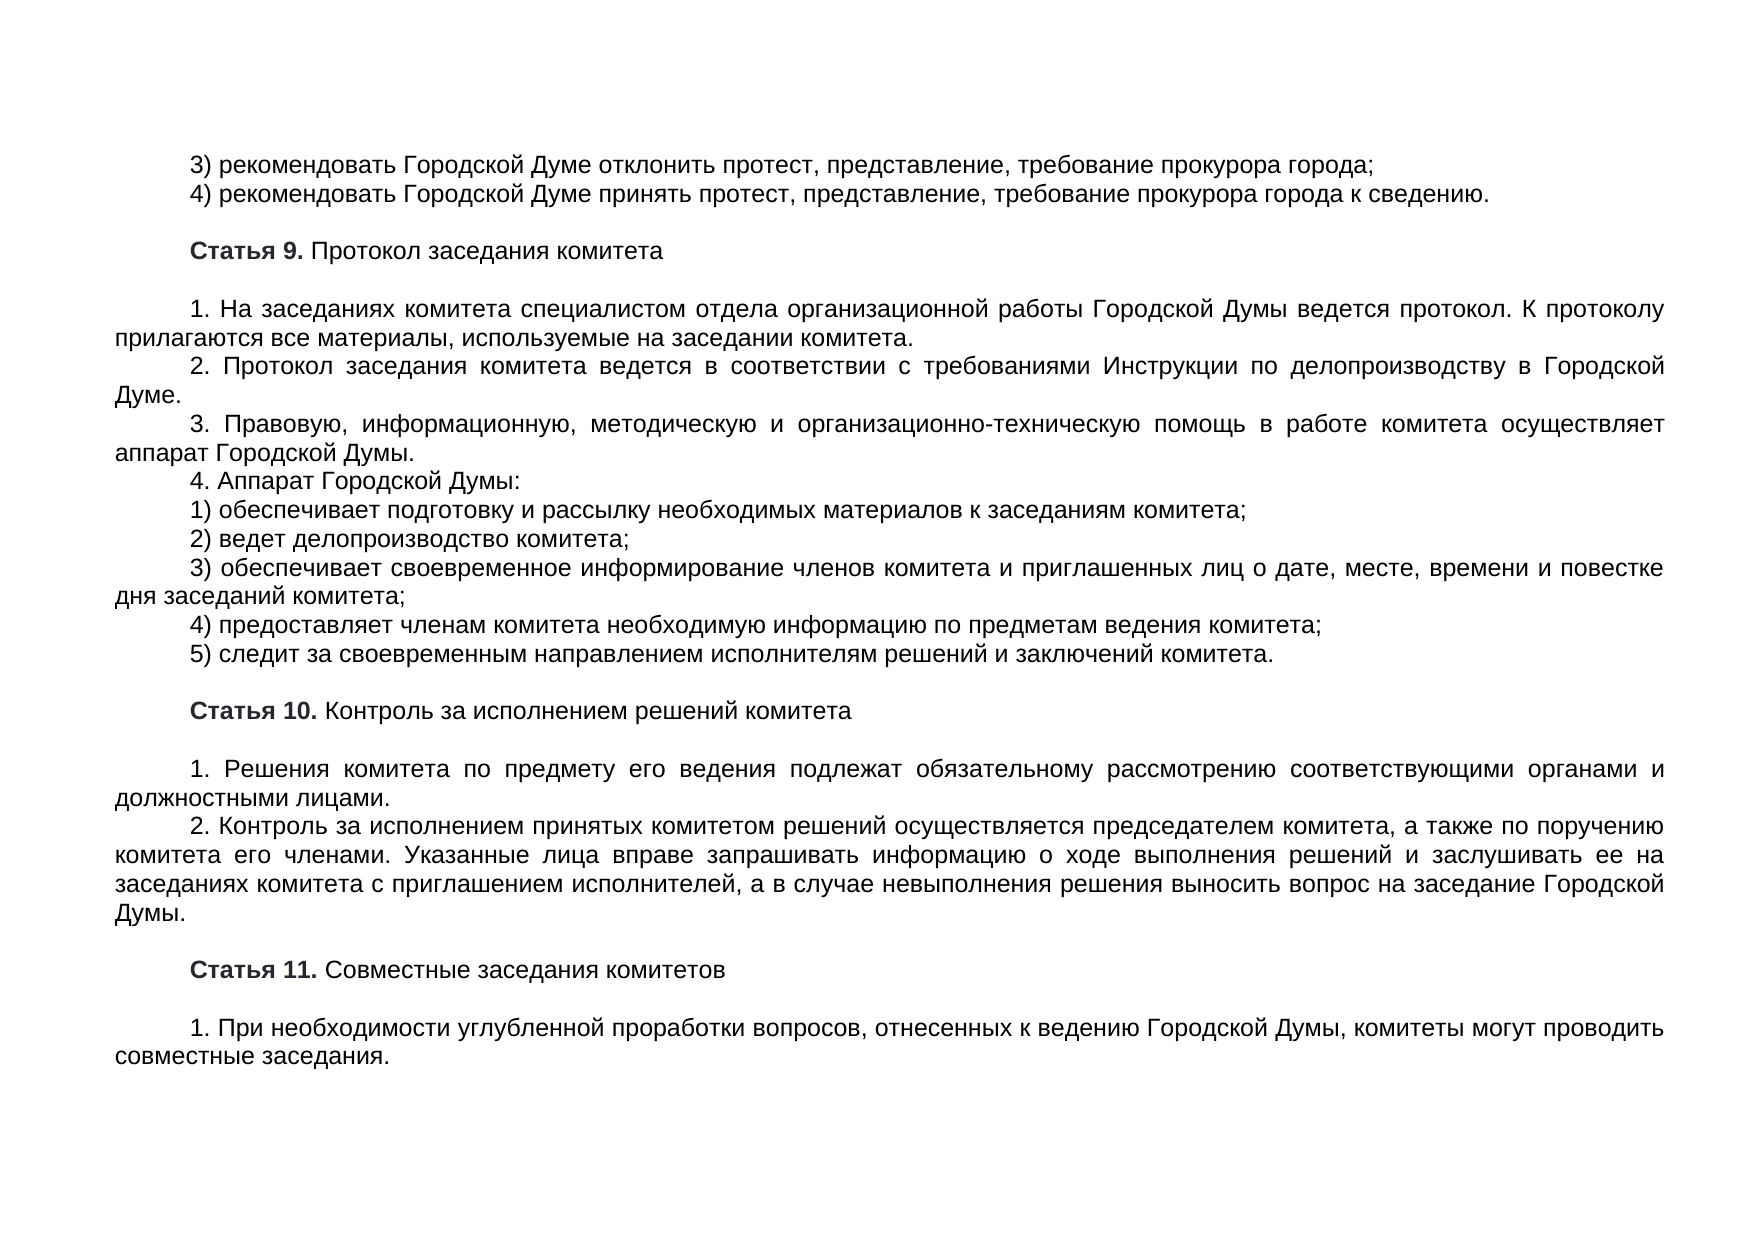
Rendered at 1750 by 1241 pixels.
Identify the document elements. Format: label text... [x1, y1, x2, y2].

text 4) предоставляет членам комитета необходимую информацию по предметам ведения комитета; [114, 610, 1667, 639]
text 4. Аппарат Городской Думы: [114, 466, 1667, 495]
text 2. Протокол заседания комитета ведется в соответствии с требованиями Инструкции по делопроизводству в Городской Думе. [114, 351, 1667, 409]
text 3) рекомендовать Городской Думе отклонить протест, представление, требование прокурора города; [114, 150, 1667, 179]
text Статья 11. Совместные заседания комитетов [114, 955, 1667, 984]
text 4) рекомендовать Городской Думе принять протест, представление, требование прокурора города к сведению. [114, 179, 1667, 207]
text 1. При необходимости углубленной проработки вопросов, отнесенных к ведению Городской Думы, комитеты могут проводить совместные заседания. [114, 1012, 1667, 1070]
text 1. Решения комитета по предмету его ведения подлежат обязательному рассмотрению соответствующими органами и должностными лицами. [114, 754, 1667, 811]
text 1) обеспечивает подготовку и рассылку необходимых материалов к заседаниям комитета; [114, 495, 1667, 524]
text 2. Контроль за исполнением принятых комитетом решений осуществляется председателем комитета, а также по поручению комитета его членами. Указанные лица вправе запрашивать информацию о ходе выполнения решений и заслушивать ее на заседаниях комитета с приглашением исполнителей, а в случае невыполнения решения выносить вопрос на заседание Городской Думы. [114, 811, 1667, 926]
text 3) обеспечивает своевременное информирование членов комитета и приглашенных лиц о дате, месте, времени и повестке дня заседаний комитета; [114, 552, 1667, 610]
text 1. На заседаниях комитета специалистом отдела организационной работы Городской Думы ведется протокол. К протоколу прилагаются все материалы, используемые на заседании комитета. [114, 294, 1667, 351]
text 3. Правовую, информационную, методическую и организационно-техническую помощь в работе комитета осуществляет аппарат Городской Думы. [114, 409, 1667, 466]
text 2) ведет делопроизводство комитета; [114, 524, 1667, 552]
text Статья 9. Протокол заседания комитета [114, 236, 1667, 265]
text 5) следит за своевременным направлением исполнителям решений и заключений комитета. [114, 639, 1667, 667]
text Статья 10. Контроль за исполнением решений комитета [114, 696, 1667, 725]
